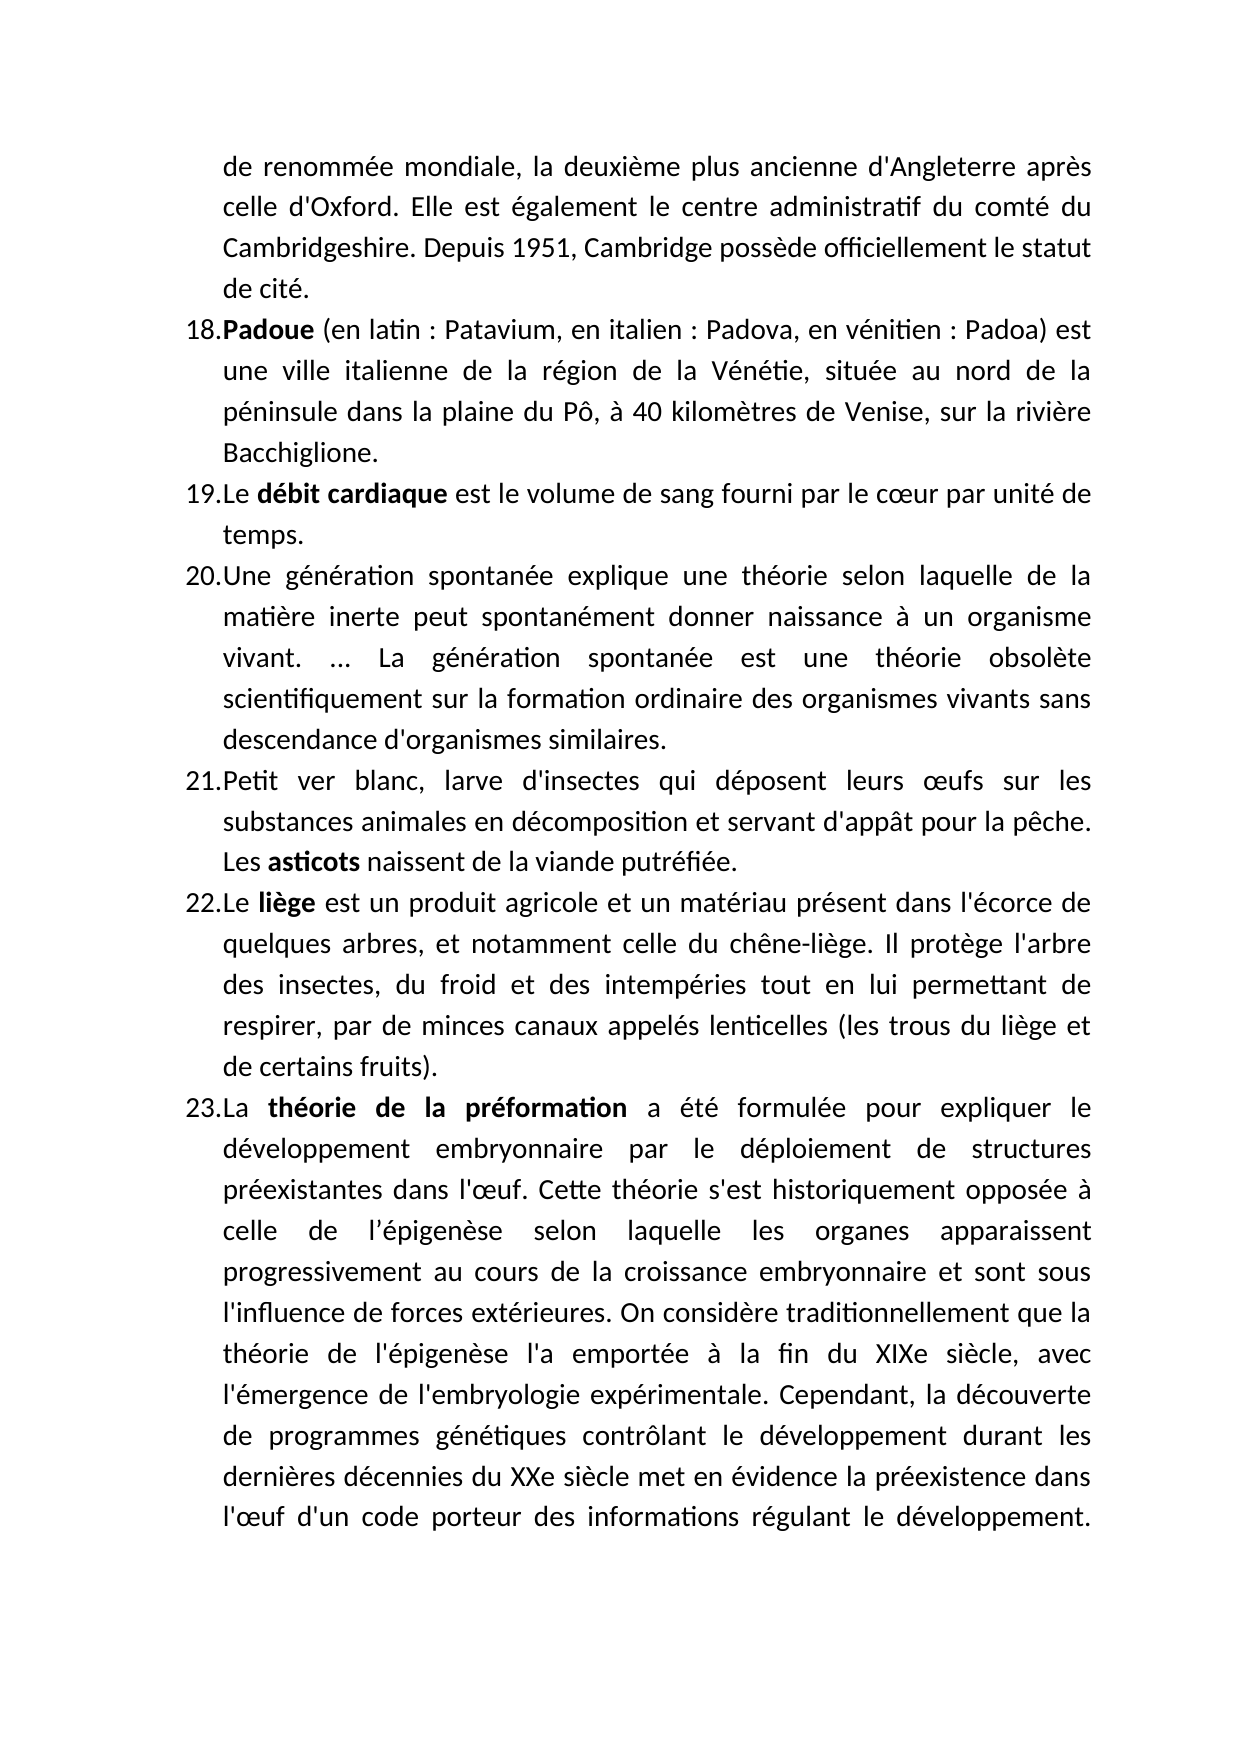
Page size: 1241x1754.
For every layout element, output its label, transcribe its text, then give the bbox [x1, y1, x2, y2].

list Le débit cardiaque est le volume de sang fourni par le cœur par unité de temps. [185, 475, 1093, 552]
list Une génération spontanée explique une théorie selon laquelle de la matière inerte peut spontanément donner naissance à un organisme vivant. ... La génération spontanée est une théorie obsolète scientifiquement sur la formation ordinaire des organismes vivants sans descendance d'organismes similaires. [185, 557, 1093, 756]
list Petit ver blanc, larve d'insectes qui déposent leurs œufs sur les substances animales en décomposition et servant d'appât pour la pêche. Les asticots naissent de la viande putréfiée. [185, 762, 1093, 879]
list Le liège est un produit agricole et un matériau présent dans l'écorce de quelques arbres, et notamment celle du chêne-liège. Il protège l'arbre des insectes, du froid et des intempéries tout en lui permettant de respirer, par de minces canaux appelés lenticelles (les trous du liège et de certains fruits). [185, 884, 1093, 1084]
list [185, 148, 1093, 306]
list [185, 1089, 1093, 1534]
list Padoue (en latin : Patavium, en italien : Padova, en vénitien : Padoa) est une ville italienne de la région de la Vénétie, située au nord de la péninsule dans la plaine du Pô, à 40 kilomètres de Venise, sur la rivière Bacchiglione. [185, 311, 1093, 470]
